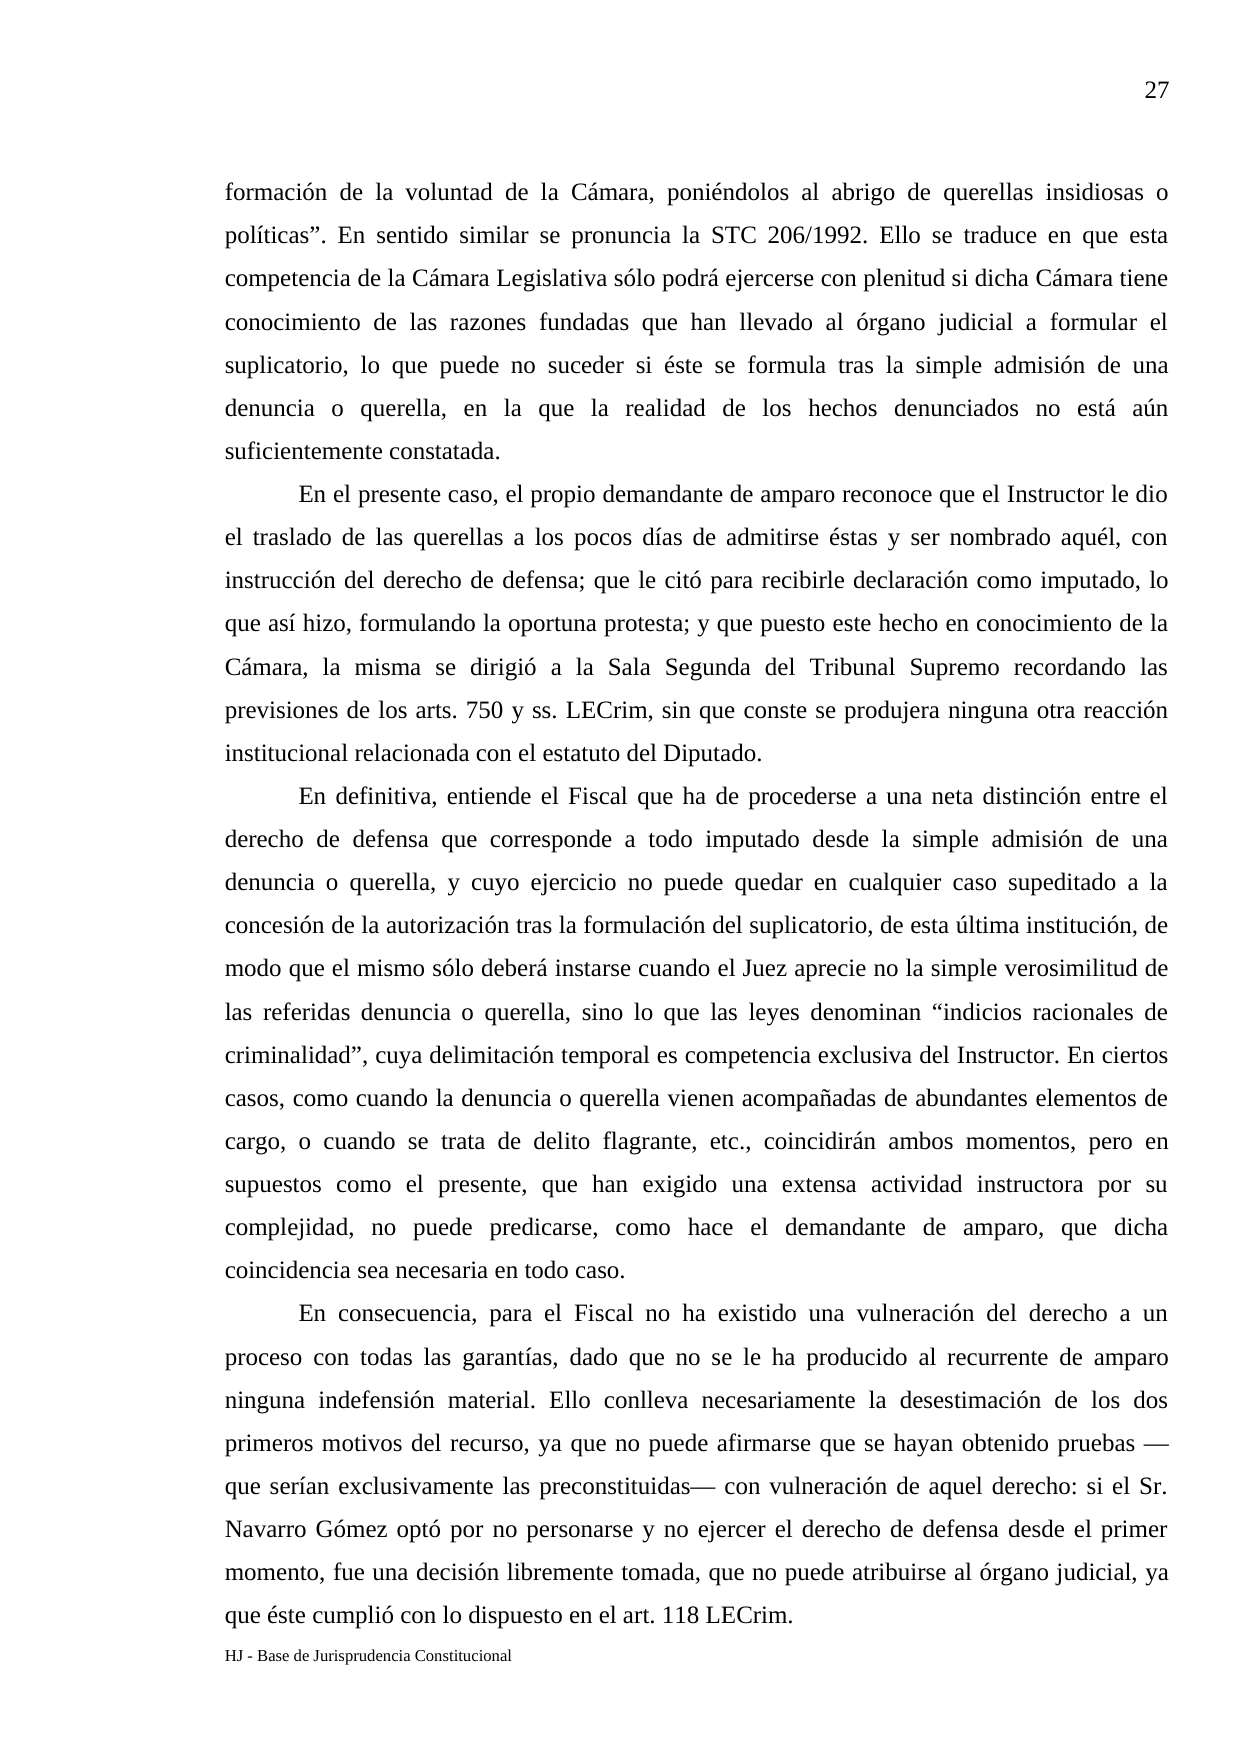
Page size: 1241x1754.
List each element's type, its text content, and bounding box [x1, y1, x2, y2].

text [224, 177, 1169, 465]
text En definitiva, entiende el Fiscal que ha de procederse a una neta distinción entre el derecho de defensa que corresponde a todo imputado desde la simple admisión de una denuncia o querella, y cuyo ejercicio no puede quedar en cualquier caso supeditado a la concesión de la autorización tras la formulación del suplicatorio, de esta última institución, de modo que el mismo sólo deberá instarse cuando el Juez aprecie no la simple verosimilitud de las referidas denuncia o querella, sino lo que las leyes denominan “indicios racionales de criminalidad”, cuya delimitación temporal es competencia exclusiva del Instructor. En ciertos casos, como cuando la denuncia o querella vienen acompañadas de abundantes elementos de cargo, o cuando se trata de delito flagrante, etc., coincidirán ambos momentos, pero en supuestos como el presente, que han exigido una extensa actividad instructora por su complejidad, no puede predicarse, como hace el demandante de amparo, que dicha coincidencia sea necesaria en todo caso. [224, 781, 1169, 1284]
text En el presente caso, el propio demandante de amparo reconoce que el Instructor le dio el traslado de las querellas a los pocos días de admitirse éstas y ser nombrado aquél, con instrucción del derecho de defensa; que le citó para recibirle declaración como imputado, lo que así hizo, formulando la oportuna protesta; y que puesto este hecho en conocimiento de la Cámara, la misma se dirigió a la Sala Segunda del Tribunal Supremo recordando las previsiones de los arts. 750 y ss. LECrim, sin que conste se produjera ninguna otra reacción institucional relacionada con el estatuto del Diputado. [224, 479, 1169, 767]
text En consecuencia, para el Fiscal no ha existido una vulneración del derecho a un proceso con todas las garantías, dado que no se le ha producido al recurrente de amparo ninguna indefensión material. Ello conlleva necesariamente la desestimación de los dos primeros motivos del recurso, ya que no puede afirmarse que se hayan obtenido pruebas —que serían exclusivamente las preconstituidas— con vulneración de aquel derecho: si el Sr. Navarro Gómez optó por no personarse y no ejercer el derecho de defensa desde el primer momento, fue una decisión libremente tomada, que no puede atribuirse al órgano judicial, ya que éste cumplió con lo dispuesto en el art. 118 LECrim. [224, 1298, 1169, 1629]
